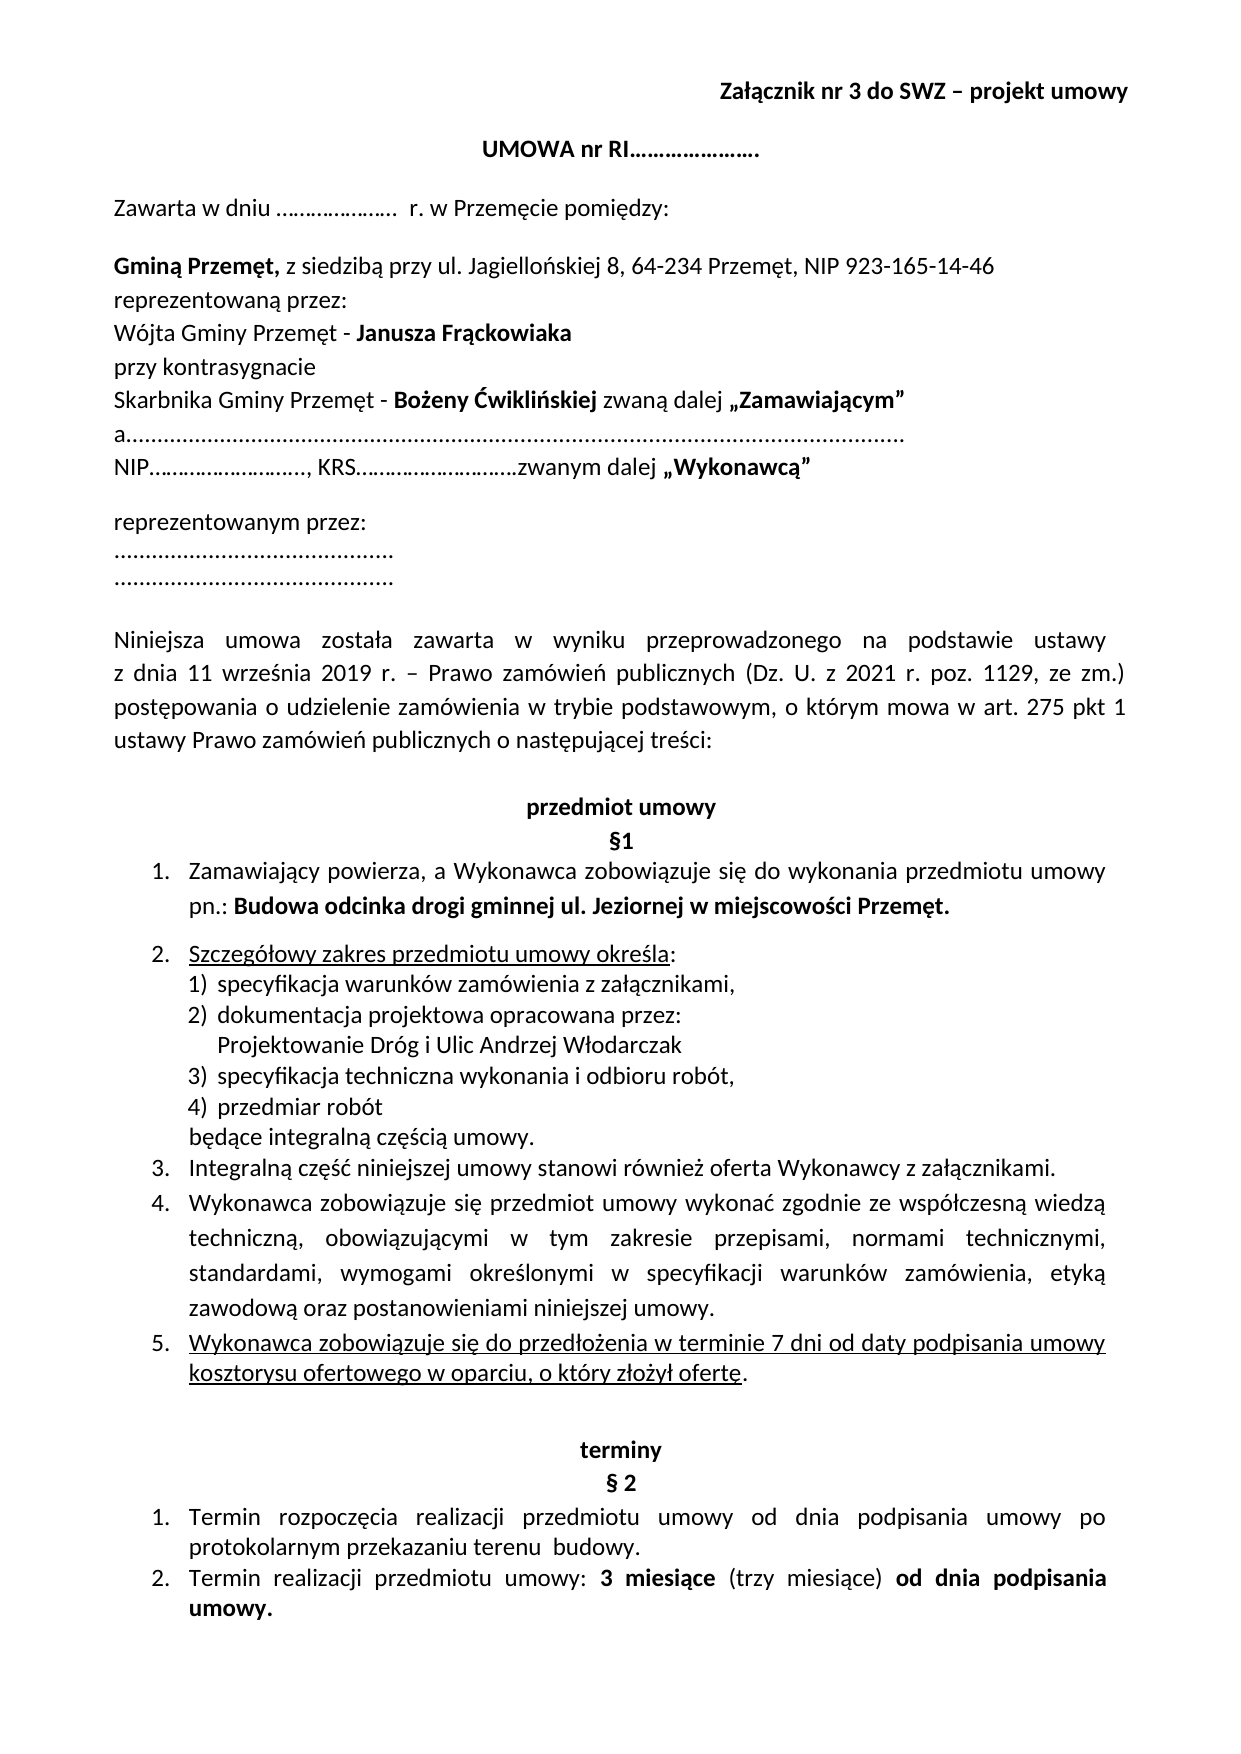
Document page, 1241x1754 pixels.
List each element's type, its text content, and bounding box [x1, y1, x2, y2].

subtitle przedmiot umowy [114, 791, 1128, 822]
text NIP……………………..., KRS……………………….zwanym dalej „Wykonawcą” [114, 452, 1128, 481]
list Wykonawca zobowiązuje się do przedłożenia w terminie 7 dni od daty podpisania umowy kosztorysu ofertowego w oparciu, o który złożył ofertę. [151, 1327, 1107, 1388]
list Integralną część niniejszej umowy stanowi również oferta Wykonawcy z załącznikami. [151, 1152, 1107, 1182]
text Skarbnika Gminy Przemęt - Bożeny Ćwiklińskiej zwaną dalej „Zamawiającym” [114, 385, 1128, 415]
list Termin rozpoczęcia realizacji przedmiotu umowy od dnia podpisania umowy po protokolarnym przekazaniu terenu budowy. [151, 1501, 1107, 1562]
text §1 [114, 825, 1128, 856]
text terminy [114, 1434, 1128, 1464]
text a [114, 418, 1128, 449]
list dokumentacja projektowa opracowana przez: [187, 999, 1107, 1029]
text Gminą Przemęt, z siedzibą przy ul. Jagiellońskiej 8, 64-234 Przemęt, NIP 923-165-14-46 [114, 251, 1128, 281]
text Zawarta w dniu ………………… r. w Przemęcie pomiędzy: [114, 192, 1128, 222]
list specyfikacja warunków zamówienia z załącznikami, [187, 968, 1107, 999]
text § 2 [114, 1467, 1128, 1498]
subtitle Załącznik nr 3 do SWZ – projekt umowy [114, 75, 1128, 105]
list Projektowanie Dróg i Ulic Andrzej Włodarczak [217, 1029, 1107, 1060]
subtitle Niniejsza umowa została zawarta w wyniku przeprowadzonego na podstawie ustawy z dnia 11 września 2019 r. – Prawo zamówień publicznych (Dz. U. z 2021 r. poz. 1129, ze zm.) postępowania o udzielenie zamówienia w trybie podstawowym, o którym mowa w art. 275 pkt 1 ustawy Prawo zamówień publicznych o następującej treści: [114, 624, 1128, 755]
list Wykonawca zobowiązuje się przedmiot umowy wykonać zgodnie ze współczesną wiedzą techniczną, obowiązującymi w tym zakresie przepisami, normami technicznymi, standardami, wymogami określonymi w specyfikacji warunków zamówienia, etyką zawodową oraz postanowieniami niniejszej umowy. [151, 1187, 1107, 1322]
text reprezentowaną przez: [114, 284, 1128, 314]
list będące integralną częścią umowy. [189, 1121, 1107, 1152]
list specyfikacja techniczna wykonania i odbioru robót, [187, 1060, 1107, 1091]
list przedmiar robót [187, 1091, 1107, 1121]
list Szczegółowy zakres przedmiotu umowy określa: [151, 938, 1107, 968]
text przy kontrasygnacie [114, 351, 1128, 382]
text reprezentowanym przez: [114, 506, 1128, 536]
subtitle UMOWA nr RI…………………. [114, 133, 1128, 164]
text Wójta Gminy Przemęt - Janusza Frąckowiaka [114, 318, 1128, 348]
list Termin realizacji przedmiotu umowy: 3 miesiące (trzy miesiące) od dnia podpisania umowy. [151, 1562, 1107, 1623]
list Zamawiający powierza, a Wykonawca zobowiązuje się do wykonania przedmiotu umowy pn.: Budowa odcinka drogi gminnej ul. Jeziornej w miejscowości Przemęt. [151, 856, 1107, 921]
